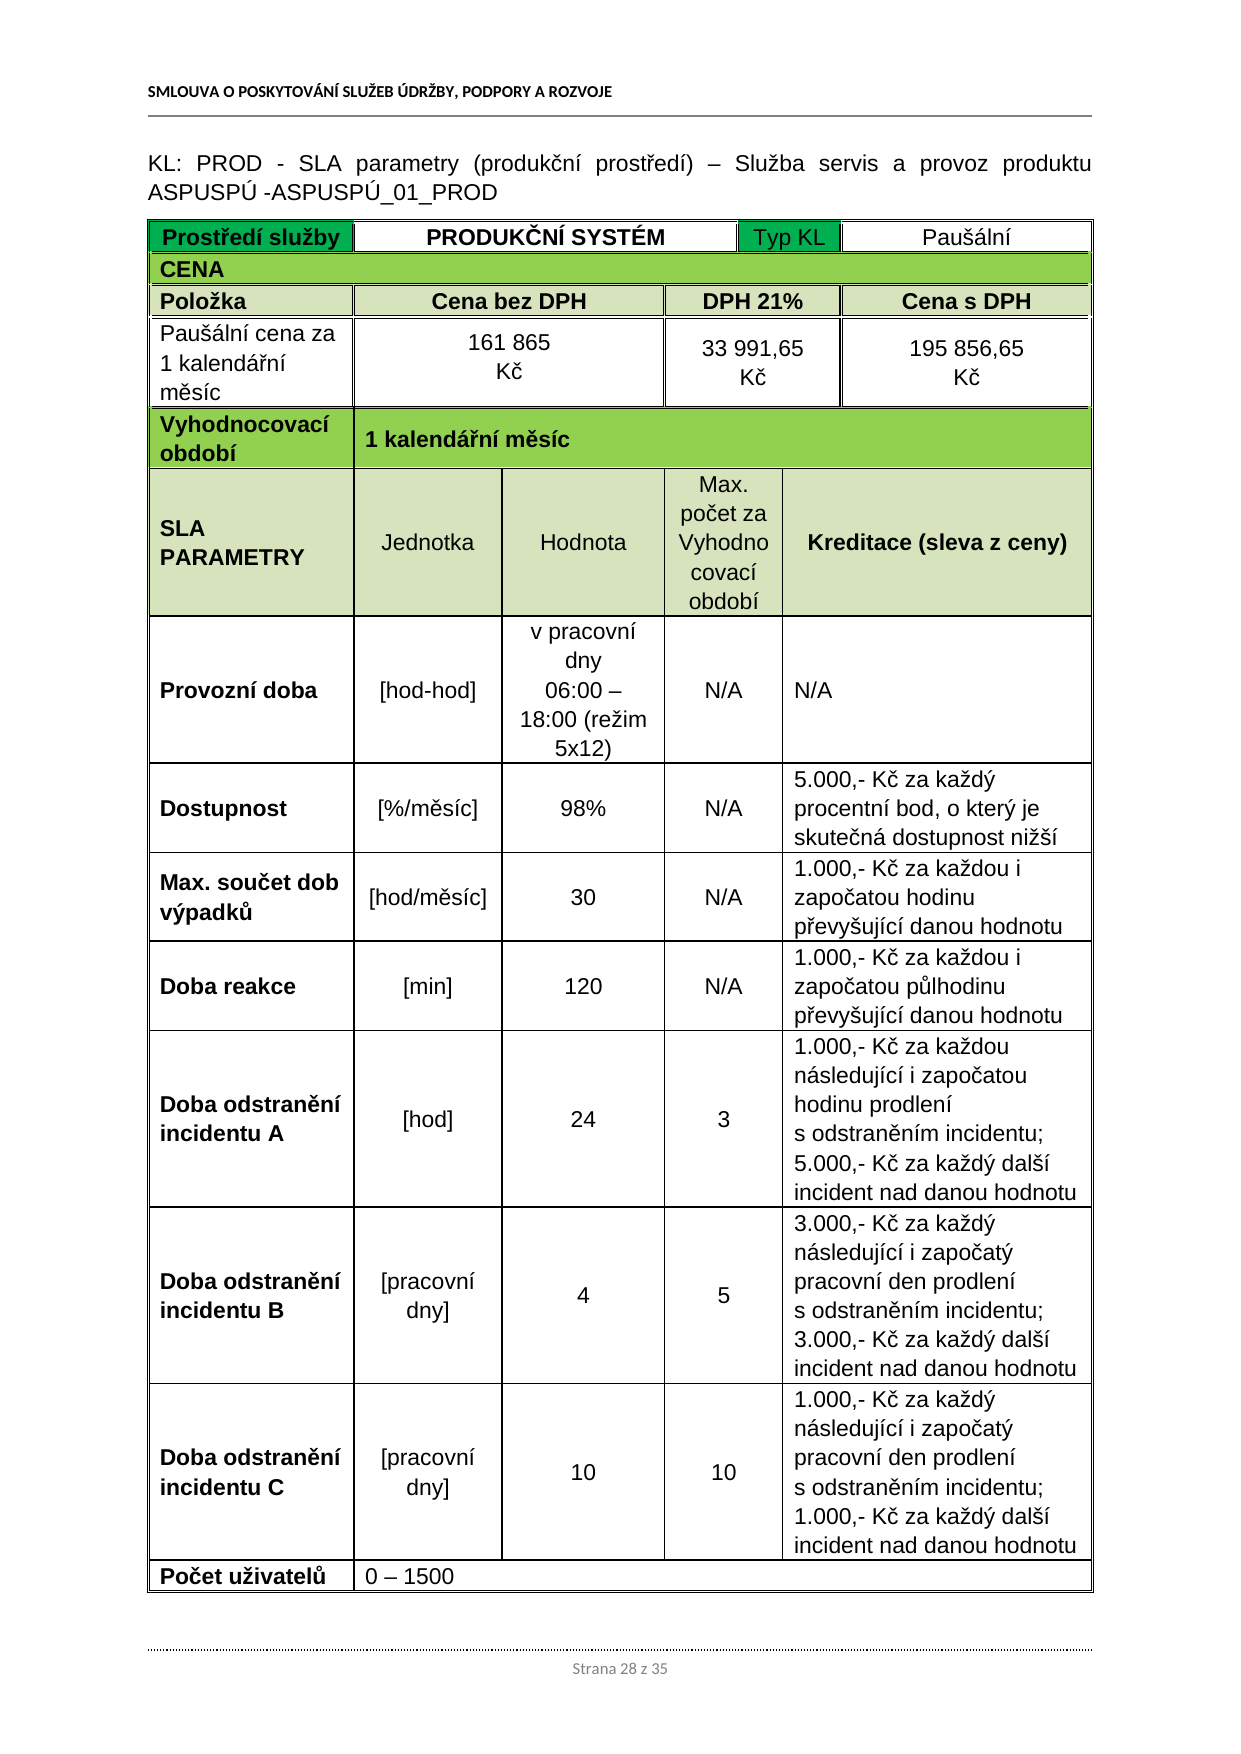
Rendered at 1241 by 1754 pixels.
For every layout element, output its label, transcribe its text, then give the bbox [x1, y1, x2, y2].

table_cell Hodnota [503, 469, 664, 615]
table_cell N/A [665, 764, 782, 851]
table_cell 1.000,- Kč za každou i započatou půlhodinu převyšující danou hodnotu [783, 942, 1091, 1029]
table_cell 3.000,- Kč za každý následující i započatý pracovní den prodlení s odstraněním incidentu; 3.000,- Kč za každý další incident nad danou hodnotu [783, 1208, 1091, 1383]
table_cell 4 [503, 1208, 664, 1383]
table_cell N/A [783, 617, 1091, 762]
table_cell [hod/měsíc] [355, 853, 501, 940]
table_cell Dostupnost [150, 764, 353, 851]
table_cell 1 kalendářní měsíc [355, 406, 1092, 467]
table_cell [%/měsíc] [355, 764, 501, 851]
table_cell [min] [355, 942, 501, 1029]
table_cell Jednotka [355, 469, 501, 615]
table_cell 1.000,- Kč za každou i započatou hodinu převyšující danou hodnotu [783, 853, 1091, 940]
table_cell Cena s DPH [841, 283, 1092, 315]
table_cell Vyhodnocovací období [148, 406, 353, 467]
table_cell [hod] [355, 1031, 501, 1206]
table_cell Doba odstranění incidentu A [150, 1031, 353, 1206]
table_cell 1.000,- Kč za každou následující i započatou hodinu prodlení s odstraněním incidentu; 5.000,- Kč za každý další incident nad danou hodnotu [783, 1031, 1091, 1206]
table_cell Cena bez DPH [355, 286, 663, 315]
table_header PRODUKČNÍ SYSTÉM [354, 222, 737, 251]
table_cell 10 [503, 1384, 664, 1559]
table_cell N/A [665, 853, 782, 940]
table_cell [hod-hod] [355, 617, 501, 762]
table_cell Doba odstranění incidentu C [150, 1384, 353, 1559]
table_header Prostředí služby [150, 220, 354, 251]
table_cell CENA [150, 251, 1091, 283]
table_cell 33 991,65 Kč [666, 319, 839, 406]
table_cell 30 [503, 853, 664, 940]
table_cell Počet uživatelů [150, 1561, 353, 1590]
table_cell SLA PARAMETRY [150, 469, 353, 615]
table_cell Paušální cena za 1 kalendářní měsíc [148, 315, 354, 406]
table_cell Doba odstranění incidentu B [150, 1208, 353, 1383]
table_cell DPH 21% [666, 286, 839, 315]
table_cell N/A [665, 942, 782, 1029]
table_cell 0 – 1500 [355, 1561, 1091, 1590]
table_cell N/A [665, 617, 782, 762]
table_cell Max. počet za Vyhodnocovací období [665, 469, 782, 615]
table_cell 98% [503, 764, 664, 851]
table_cell 10 [665, 1384, 782, 1559]
table_cell [pracovní dny] [355, 1384, 501, 1559]
table_cell 5 [665, 1208, 782, 1383]
table_cell 5.000,- Kč za každý procentní bod, o který je skutečná dostupnost nižší [783, 764, 1091, 851]
table_cell Kreditace (sleva z ceny) [783, 469, 1091, 615]
table_cell 24 [503, 1031, 664, 1206]
table_cell [pracovní dny] [355, 1208, 501, 1383]
list KL: PROD - SLA parametry (produkční prostředí) – Služba servis a provoz produktu ASPUSPÚ -ASPUSPÚ_01_PROD [148, 148, 1092, 206]
table_cell Provozní doba [150, 617, 353, 762]
table_cell 120 [503, 942, 664, 1029]
table_cell 195 856,65 Kč [841, 315, 1092, 406]
table_cell 1.000,- Kč za každý následující i započatý pracovní den prodlení s odstraněním incidentu; 1.000,- Kč za každý další incident nad danou hodnotu [783, 1384, 1091, 1559]
table_cell Doba reakce [150, 942, 353, 1029]
table_cell 3 [665, 1031, 782, 1206]
table_header Typ KL [738, 222, 841, 251]
table_cell v pracovní dny 06:00 – 18:00 (režim 5x12) [503, 617, 664, 762]
table_header Paušální [841, 222, 1091, 251]
table_cell 161 865 Kč [355, 319, 663, 406]
table_cell Položka [148, 283, 354, 315]
table_cell Max. součet dob výpadků [150, 853, 353, 940]
